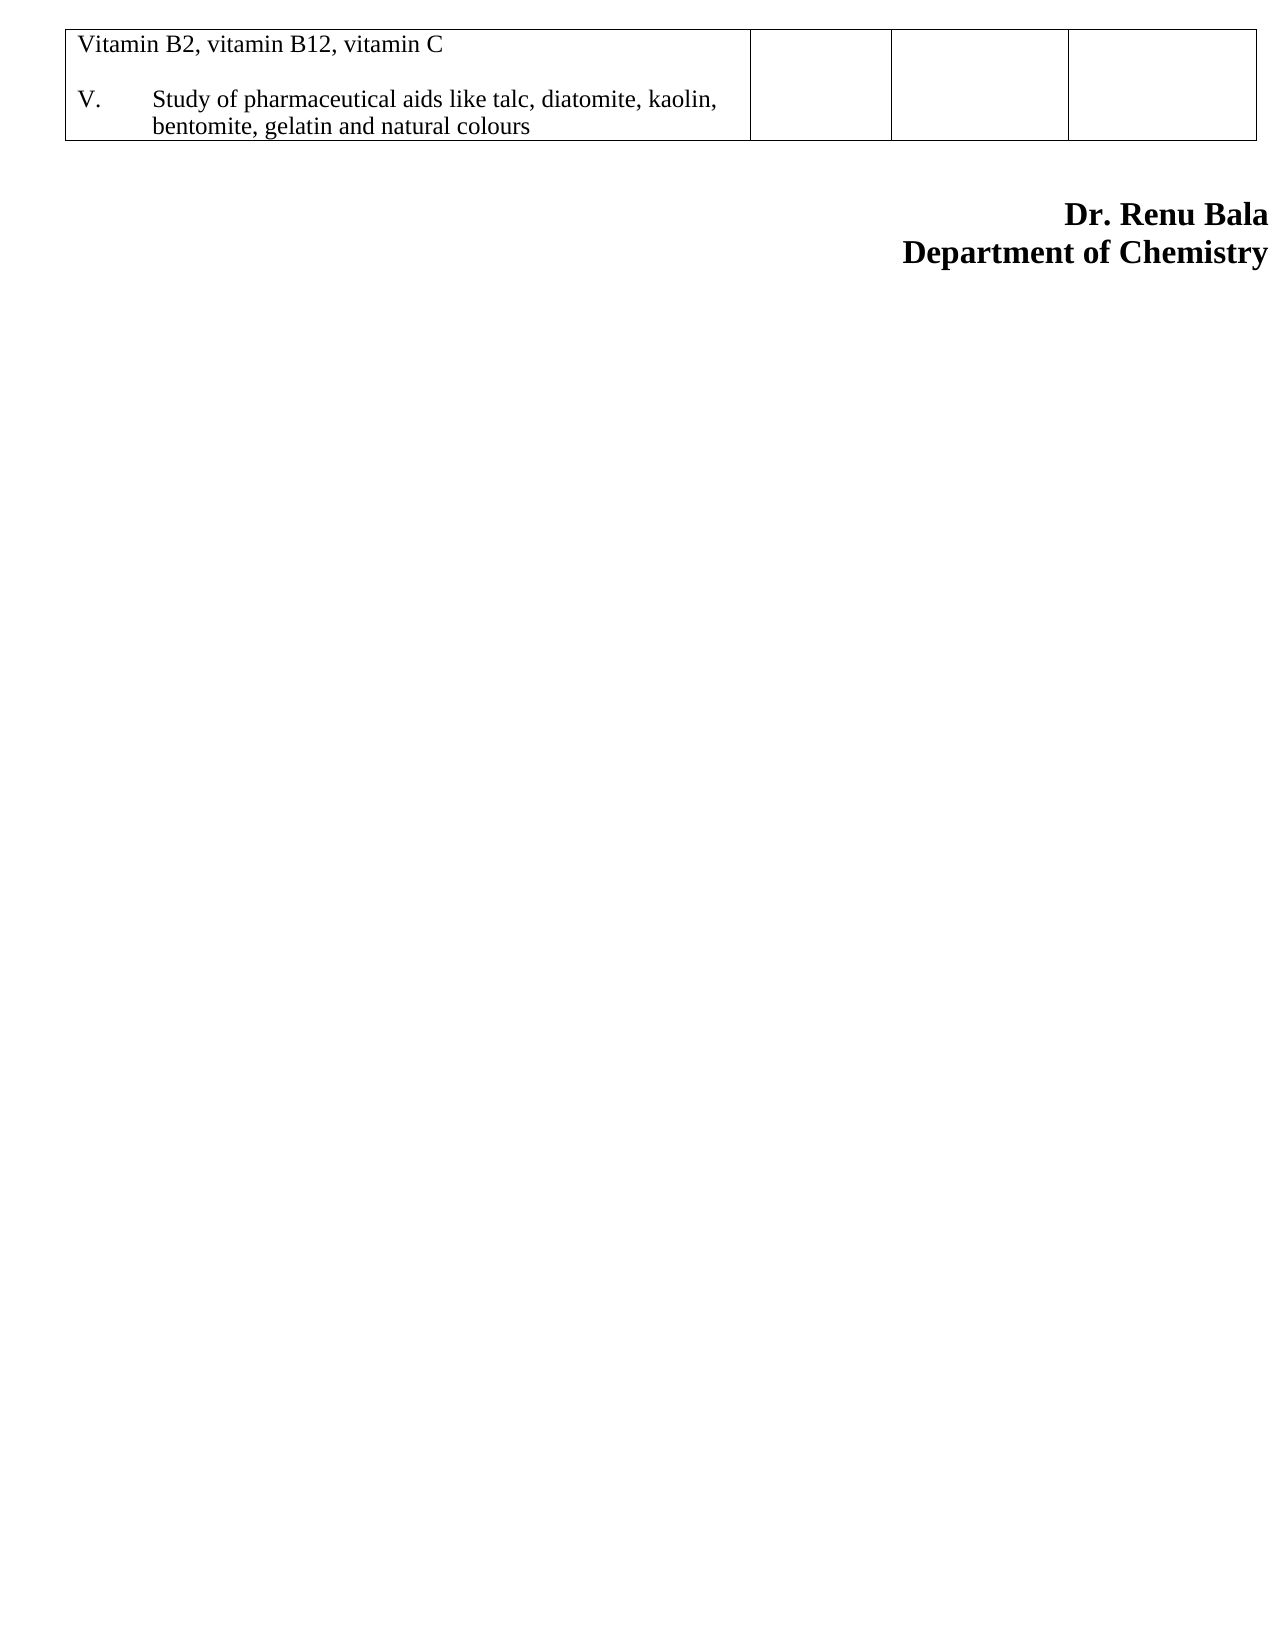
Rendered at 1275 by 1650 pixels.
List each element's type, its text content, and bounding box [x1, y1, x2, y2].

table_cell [66, 30, 750, 140]
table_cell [892, 30, 1068, 140]
text Department of Chemistry [54, 232, 1269, 271]
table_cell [1069, 30, 1256, 140]
text Dr. Renu Bala [54, 194, 1269, 232]
